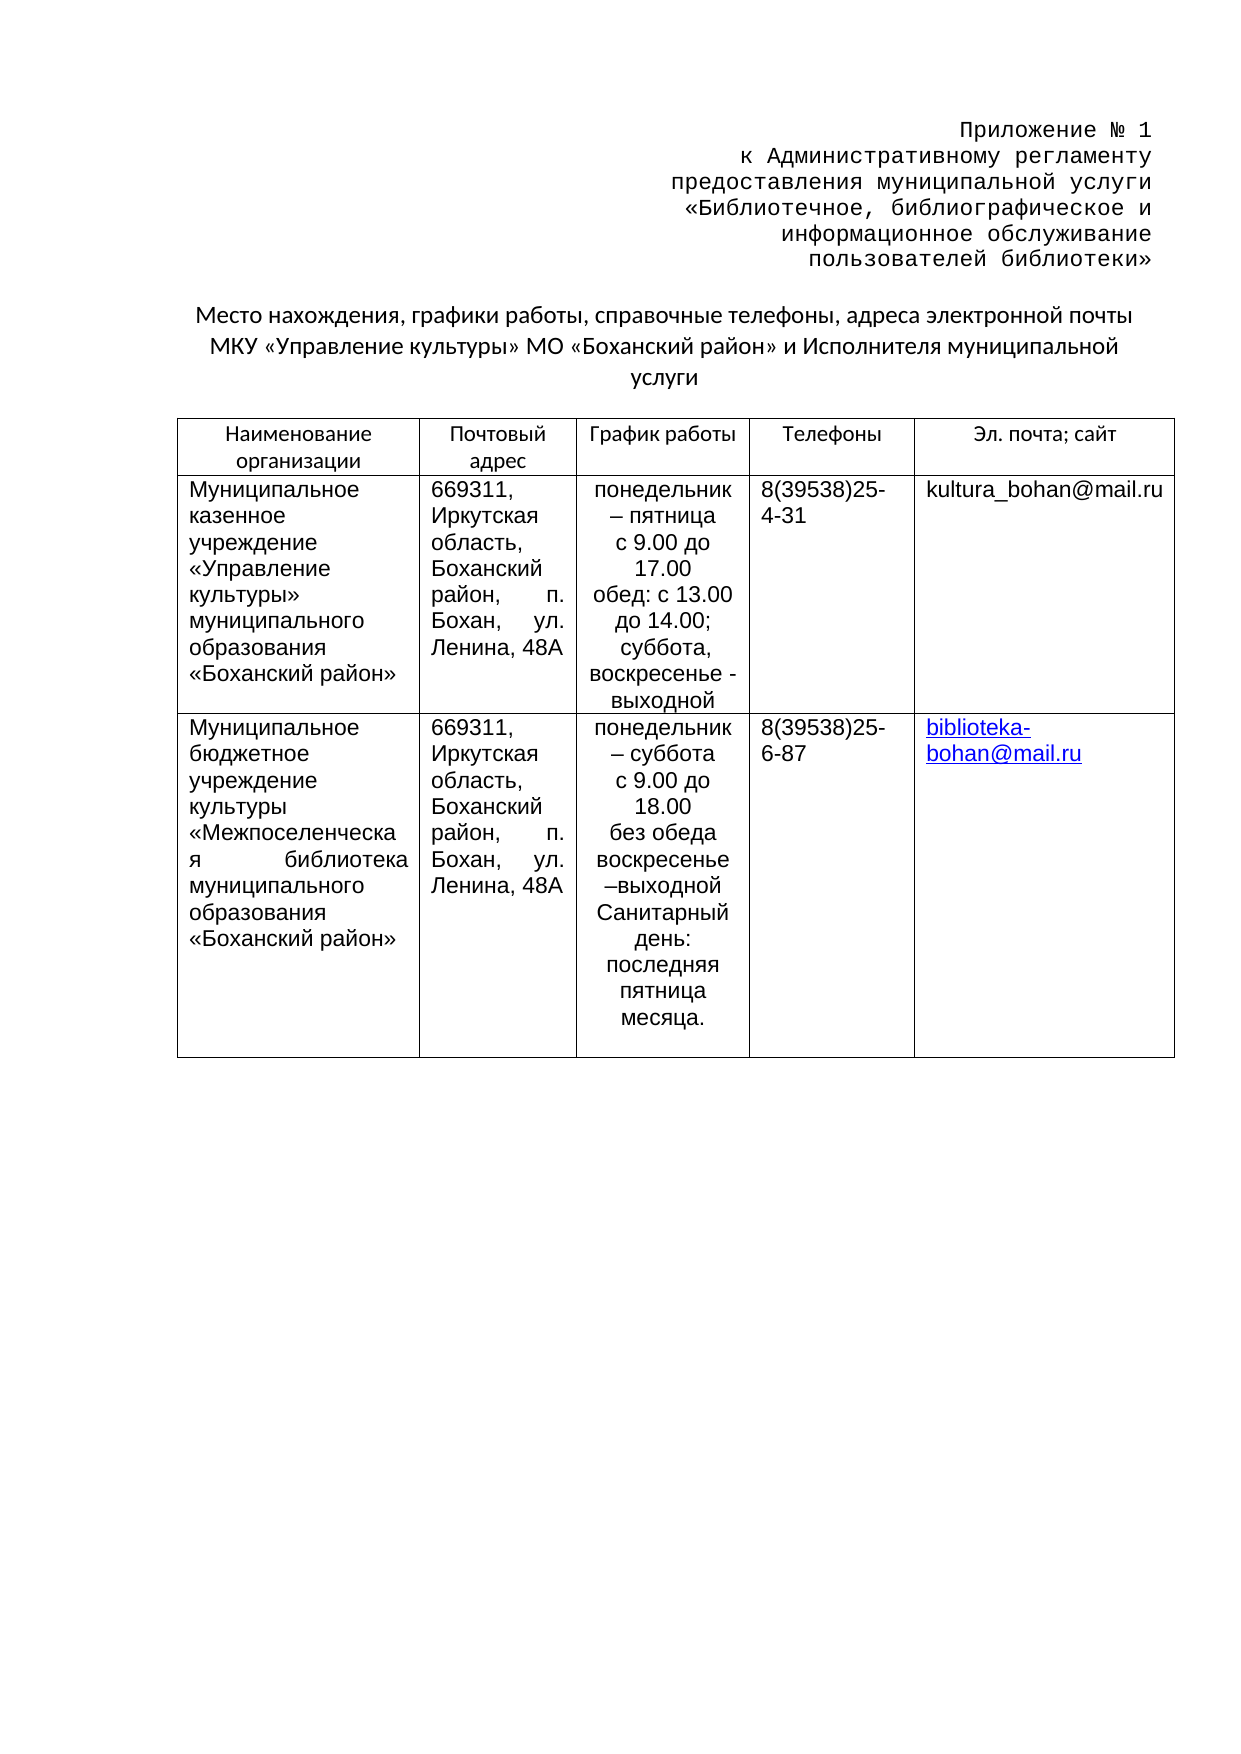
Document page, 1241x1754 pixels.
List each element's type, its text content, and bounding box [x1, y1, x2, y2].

table_header Почтовый адрес [420, 419, 576, 475]
table_cell 669311, Иркутская область, Боханский район, п. Бохан, ул. Ленина, 48А [420, 714, 576, 1057]
table_header График работы [577, 419, 749, 475]
table_header Телефоны [750, 419, 914, 475]
text «Библиотечное, библиографическое и [177, 196, 1152, 222]
text информационное обслуживание [177, 222, 1152, 248]
table_cell Муниципальное бюджетное учреждение культуры «Межпоселенческая библиотека муниципального образования «Боханский район» [178, 714, 419, 1057]
table_header Наименование организации [178, 419, 419, 475]
text Приложение № 1 [177, 118, 1152, 144]
table_cell biblioteka-bohan@mail.ru [915, 714, 1174, 1057]
text пользователей библиотеки» [177, 248, 1152, 274]
table_cell понедельник – пятница с 9.00 до 17.00 обед: с 13.00 до 14.00; суббота, воскресенье -выходной [577, 476, 749, 713]
table_cell 8(39538)25-4-31 [750, 476, 914, 713]
table_header Эл. почта; сайт [915, 419, 1174, 475]
table_cell 669311, Иркутская область, Боханский район, п. Бохан, ул. Ленина, 48А [420, 476, 576, 713]
table_cell kultura_bohan@mail.ru [915, 476, 1174, 713]
table_cell Муниципальное казенное учреждение «Управление культуры» муниципального образования «Боханский район» [178, 476, 419, 713]
text предоставления муниципальной услуги [177, 170, 1152, 196]
text к Административному регламенту [177, 144, 1152, 170]
text Место нахождения, графики работы, справочные телефоны, адреса электронной почты МКУ «Управление культуры» МО «Боханский район» и Исполнителя муниципальной услуги [177, 300, 1152, 391]
table_cell понедельник – суббота с 9.00 до 18.00 без обеда воскресенье –выходной Санитарный день: последняя пятница месяца. [577, 714, 749, 1057]
table_cell 8(39538)25-6-87 [750, 714, 914, 1057]
